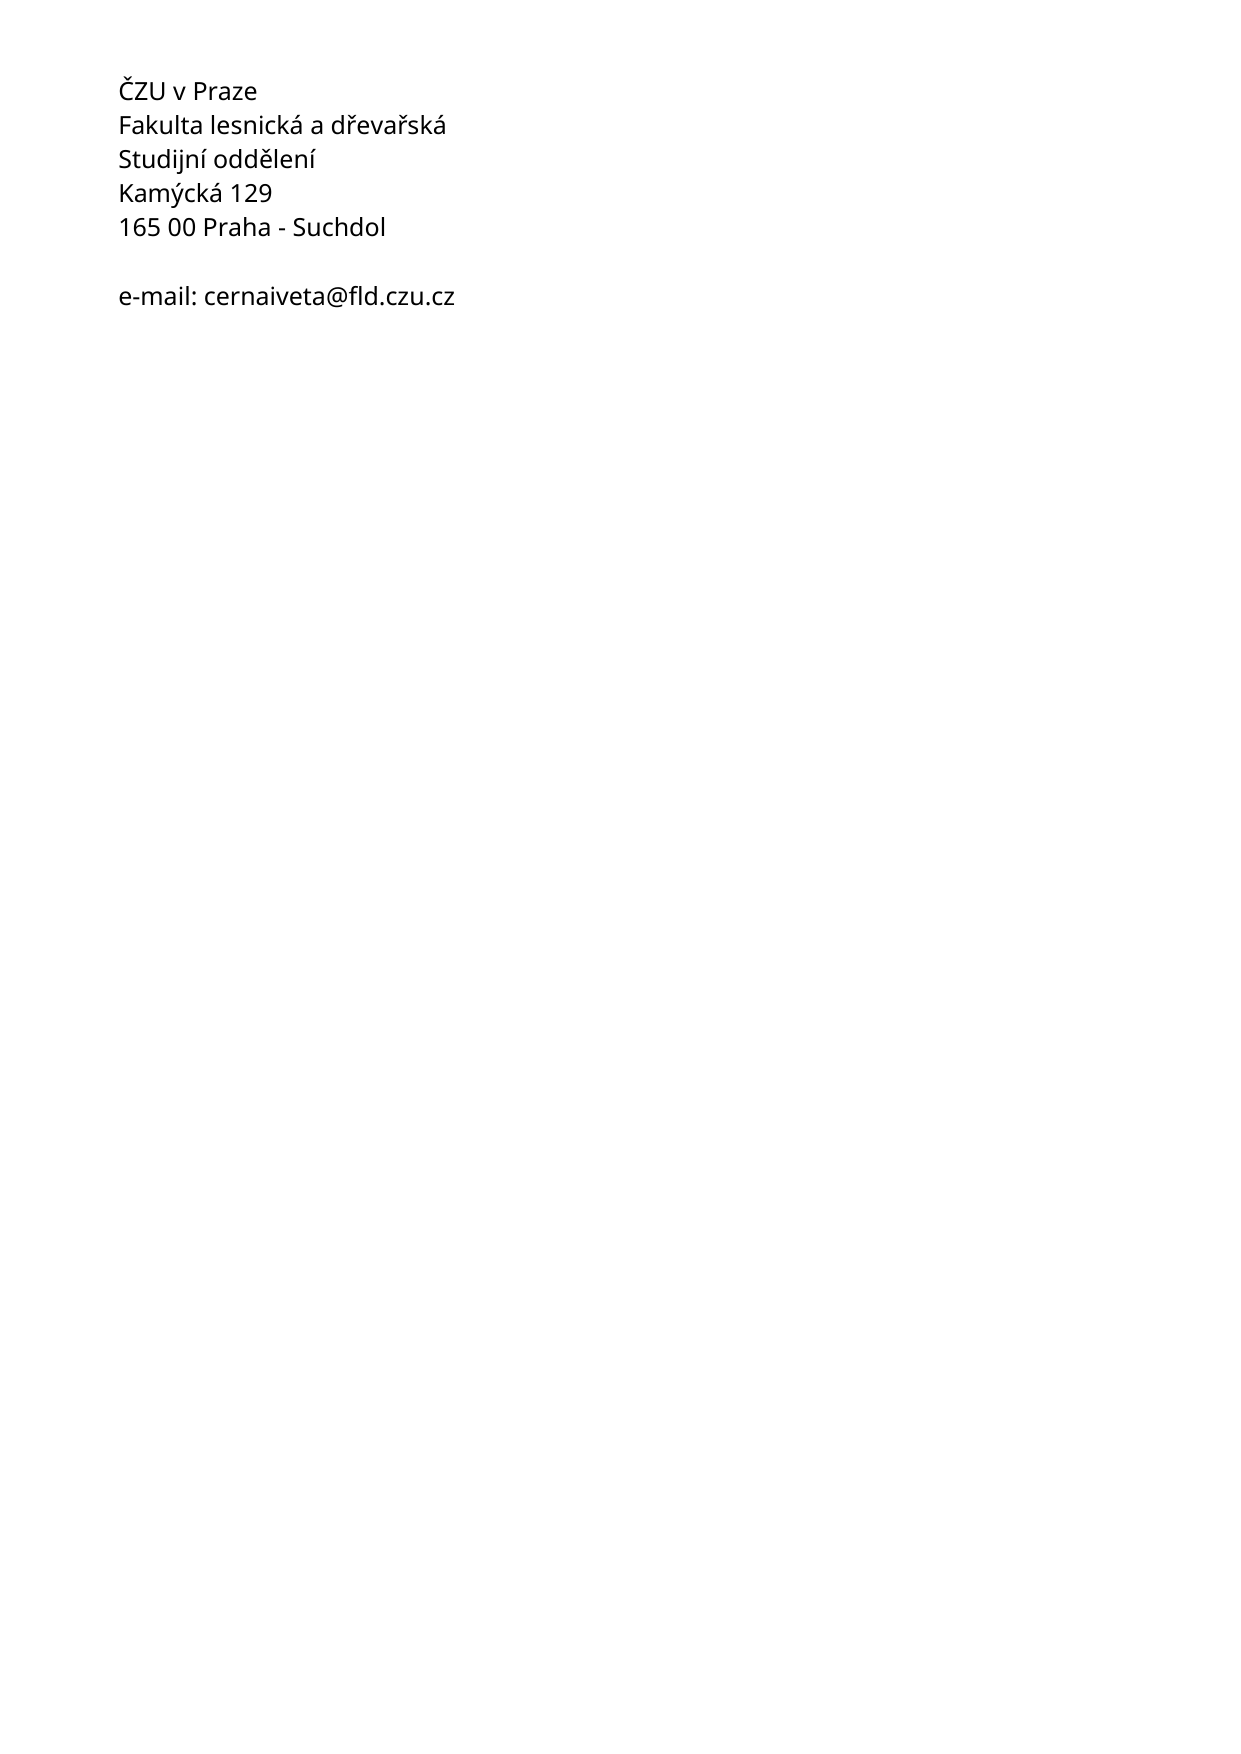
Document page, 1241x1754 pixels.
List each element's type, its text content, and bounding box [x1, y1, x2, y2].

text ČZU v Praze [118, 74, 1133, 108]
text Studijní oddělení [118, 142, 1133, 176]
text 165 00 Praha - Suchdol [118, 210, 1133, 244]
text e-mail: cernaiveta@fld.czu.cz [118, 278, 1133, 312]
text Kamýcká 129 [118, 176, 1133, 210]
text Fakulta lesnická a dřevařská [118, 108, 1133, 142]
